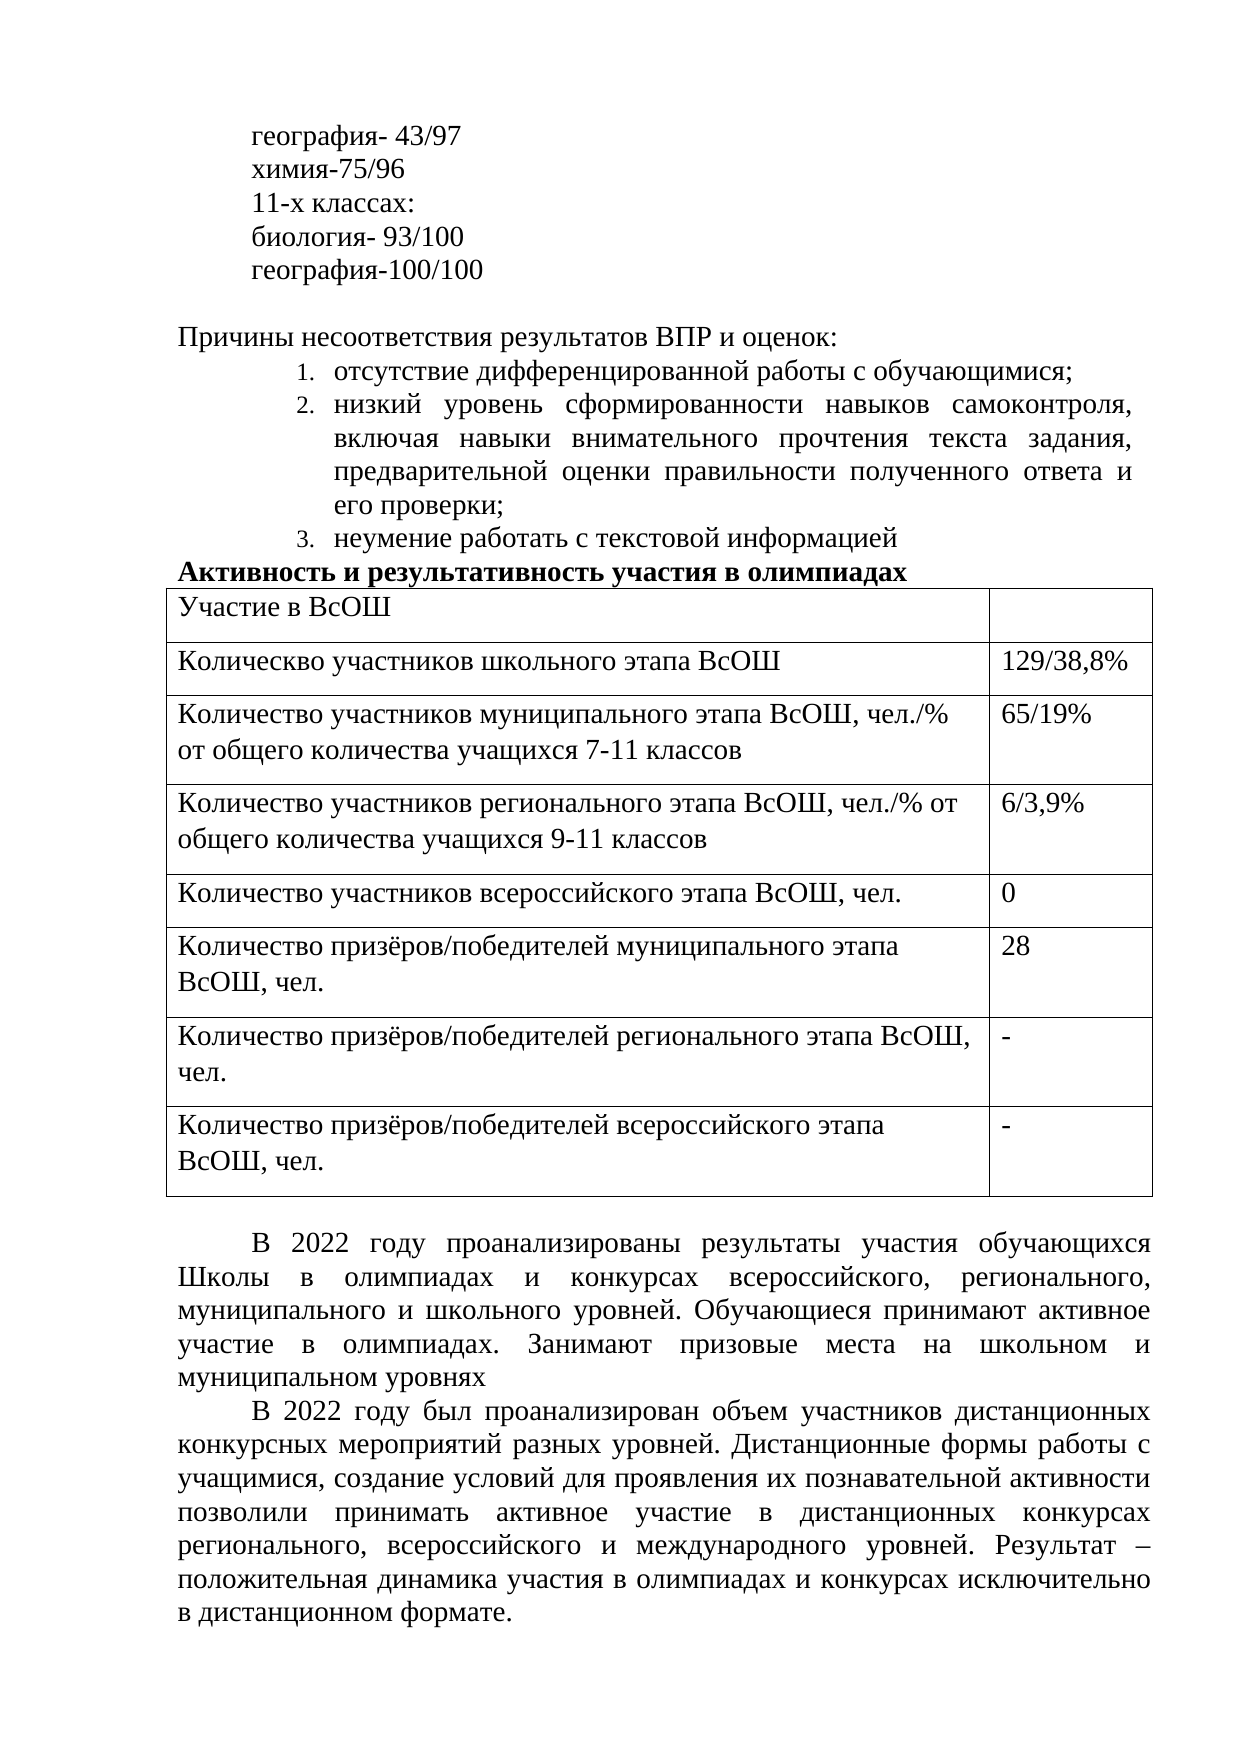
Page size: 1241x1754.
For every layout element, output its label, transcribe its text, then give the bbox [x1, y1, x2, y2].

list низкий уровень сформированности навыков самоконтроля, включая навыки внимательного прочтения текста задания, предварительной оценки правильности полученного ответа и его проверки; [296, 386, 1133, 521]
text биология- 93/100 [177, 219, 1152, 252]
table_cell 28 [990, 928, 1152, 1017]
table_cell 129/38,8% [990, 643, 1152, 695]
table_cell Количество участников регионального этапа ВсОШ, чел./% от общего количества учащихся 9-11 классов [167, 785, 989, 874]
table_header [990, 589, 1152, 642]
table_cell Колическво участников школьного этапа ВсОШ [167, 643, 989, 695]
table_cell 6/3,9% [990, 785, 1152, 874]
list неумение работать с текстовой информацией [296, 521, 1133, 554]
text Причины несоответствия результатов ВПР и оценок: [177, 319, 1152, 353]
text география- 43/97 [177, 118, 1152, 152]
table_cell - [990, 1107, 1152, 1196]
text В 2022 году проанализированы результаты участия обучающихся Школы в олимпиадах и конкурсах всероссийского, регионального, муниципального и школьного уровней. Обучающиеся принимают активное участие в олимпиадах. Занимают призовые места на школьном и муниципальном уровнях [177, 1225, 1152, 1393]
table_cell Количество призёров/победителей муниципального этапа ВсОШ, чел. [167, 928, 989, 1017]
table_header Участие в ВсОШ [167, 589, 989, 642]
table_cell 0 [990, 875, 1152, 927]
table_cell Количество призёров/победителей регионального этапа ВсОШ, чел. [167, 1018, 989, 1106]
table_cell Количество призёров/победителей всероссийского этапа ВсОШ, чел. [167, 1107, 989, 1196]
table_cell Количество участников всероссийского этапа ВсОШ, чел. [167, 875, 989, 927]
table_cell 65/19% [990, 696, 1152, 784]
text В 2022 году был проанализирован объем участников дистанционных конкурсных мероприятий разных уровней. Дистанционные формы работы с учащимися, создание условий для проявления их познавательной активности позволили принимать активное участие в дистанционных конкурсах регионального, всероссийского и международного уровней. Результат – положительная динамика участия в олимпиадах и конкурсах исключительно в дистанционном формате. [177, 1393, 1152, 1628]
text 11-х классах: [177, 185, 1152, 219]
table_cell - [990, 1018, 1152, 1106]
table_cell Количество участников муниципального этапа ВсОШ, чел./% от общего количества учащихся 7-11 классов [167, 696, 989, 784]
text география-100/100 [177, 252, 1152, 286]
list отсутствие дифференцированной работы с обучающимися; [296, 353, 1133, 386]
text химия-75/96 [177, 152, 1152, 185]
text Активность и результативность участия в олимпиадах [177, 554, 1152, 588]
